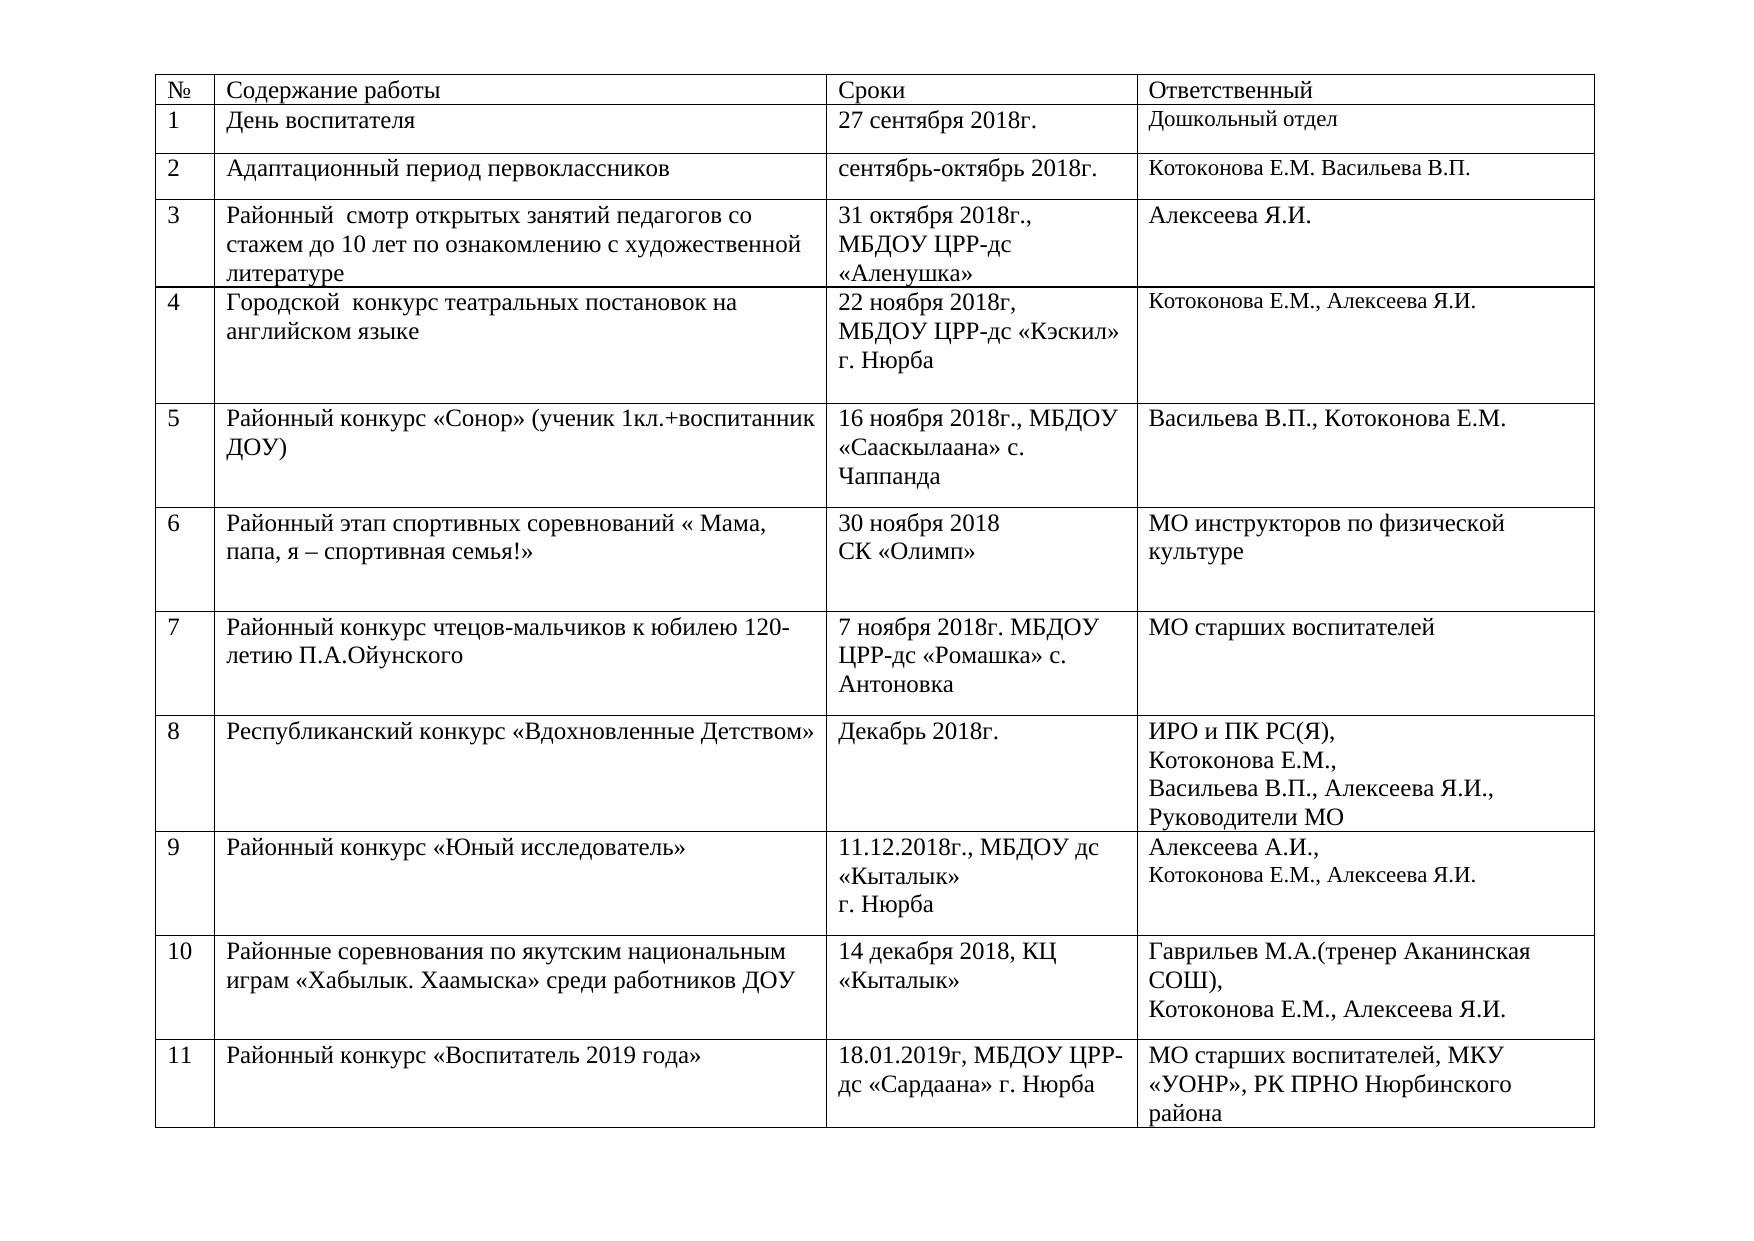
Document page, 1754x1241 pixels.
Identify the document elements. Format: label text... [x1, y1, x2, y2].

table_header № [156, 75, 214, 104]
table_cell Алексеева А.И., Котоконова Е.М., Алексеева Я.И. [1138, 832, 1594, 935]
table_cell 5 [156, 404, 214, 507]
table_cell 4 [156, 288, 214, 402]
table_cell 9 [156, 832, 214, 935]
table_cell День воспитателя [215, 105, 826, 152]
table_cell МО инструкторов по физической культуре [1138, 508, 1594, 611]
table_cell 3 [156, 200, 214, 286]
table_cell Районный конкурс «Воспитатель 2019 года» [215, 1040, 826, 1127]
table_cell Васильева В.П., Котоконова Е.М. [1138, 404, 1594, 507]
table_cell 27 сентября 2018г. [827, 105, 1137, 152]
table_cell Городской конкурс театральных постановок на английском языке [215, 288, 826, 402]
table_cell Котоконова Е.М. Васильева В.П. [1138, 154, 1594, 199]
table_cell Районный конкурс чтецов-мальчиков к юбилею 120-летию П.А.Ойунского [215, 612, 826, 715]
table_header Сроки [827, 75, 1137, 104]
table_cell сентябрь-октябрь 2018г. [827, 154, 1137, 199]
table_cell 7 ноября 2018г. МБДОУ ЦРР-дс «Ромашка» с. Антоновка [827, 612, 1137, 715]
table_cell Районные соревнования по якутским национальным играм «Хабылык. Хаамыска» среди работников ДОУ [215, 936, 826, 1039]
table_cell 6 [156, 508, 214, 611]
table_cell 22 ноября 2018г, МБДОУ ЦРР-дс «Кэскил» г. Нюрба [827, 288, 1137, 402]
table_cell 8 [156, 716, 214, 831]
table_cell Адаптационный период первоклассников [215, 154, 826, 199]
table_cell 11 [156, 1040, 214, 1127]
table_cell 14 декабря 2018, КЦ «Кыталык» [827, 936, 1137, 1039]
table_cell Районный смотр открытых занятий педагогов со стажем до 10 лет по ознакомлению с художественной литературе [215, 200, 826, 286]
table_header Ответственный [1138, 75, 1594, 104]
table_cell Алексеева Я.И. [1138, 200, 1594, 286]
table_cell МО старших воспитателей, МКУ «УОНР», РК ПРНО Нюрбинского района [1138, 1040, 1594, 1127]
table_cell ИРО и ПК РС(Я), Котоконова Е.М., Васильева В.П., Алексеева Я.И., Руководители МО [1138, 716, 1594, 831]
table_cell Районный этап спортивных соревнований « Мама, папа, я – спортивная семья!» [215, 508, 826, 611]
table_cell 30 ноября 2018 СК «Олимп» [827, 508, 1137, 611]
table_cell 7 [156, 612, 214, 715]
table_cell Котоконова Е.М., Алексеева Я.И. [1138, 288, 1594, 402]
table_cell 31 октября 2018г., МБДОУ ЦРР-дс «Аленушка» [827, 200, 1137, 286]
table_cell 1 [156, 105, 214, 152]
table_cell Районный конкурс «Сонор» (ученик 1кл.+воспитанник ДОУ) [215, 404, 826, 507]
table_cell Республиканский конкурс «Вдохновленные Детством» [215, 716, 826, 831]
table_header Содержание работы [215, 75, 826, 104]
table_cell 2 [156, 154, 214, 199]
table_cell 10 [156, 936, 214, 1039]
table_cell МО старших воспитателей [1138, 612, 1594, 715]
table_cell 16 ноября 2018г., МБДОУ «Сааскылаана» с. Чаппанда [827, 404, 1137, 507]
table_cell Районный конкурс «Юный исследователь» [215, 832, 826, 935]
table_cell 11.12.2018г., МБДОУ дс «Кыталык» г. Нюрба [827, 832, 1137, 935]
table_cell Гаврильев М.А.(тренер Аканинская СОШ), Котоконова Е.М., Алексеева Я.И. [1138, 936, 1594, 1039]
table_cell Дошкольный отдел [1138, 105, 1594, 152]
table_cell Декабрь 2018г. [827, 716, 1137, 831]
table_cell 18.01.2019г, МБДОУ ЦРР-дс «Сардаана» г. Нюрба [827, 1040, 1137, 1127]
